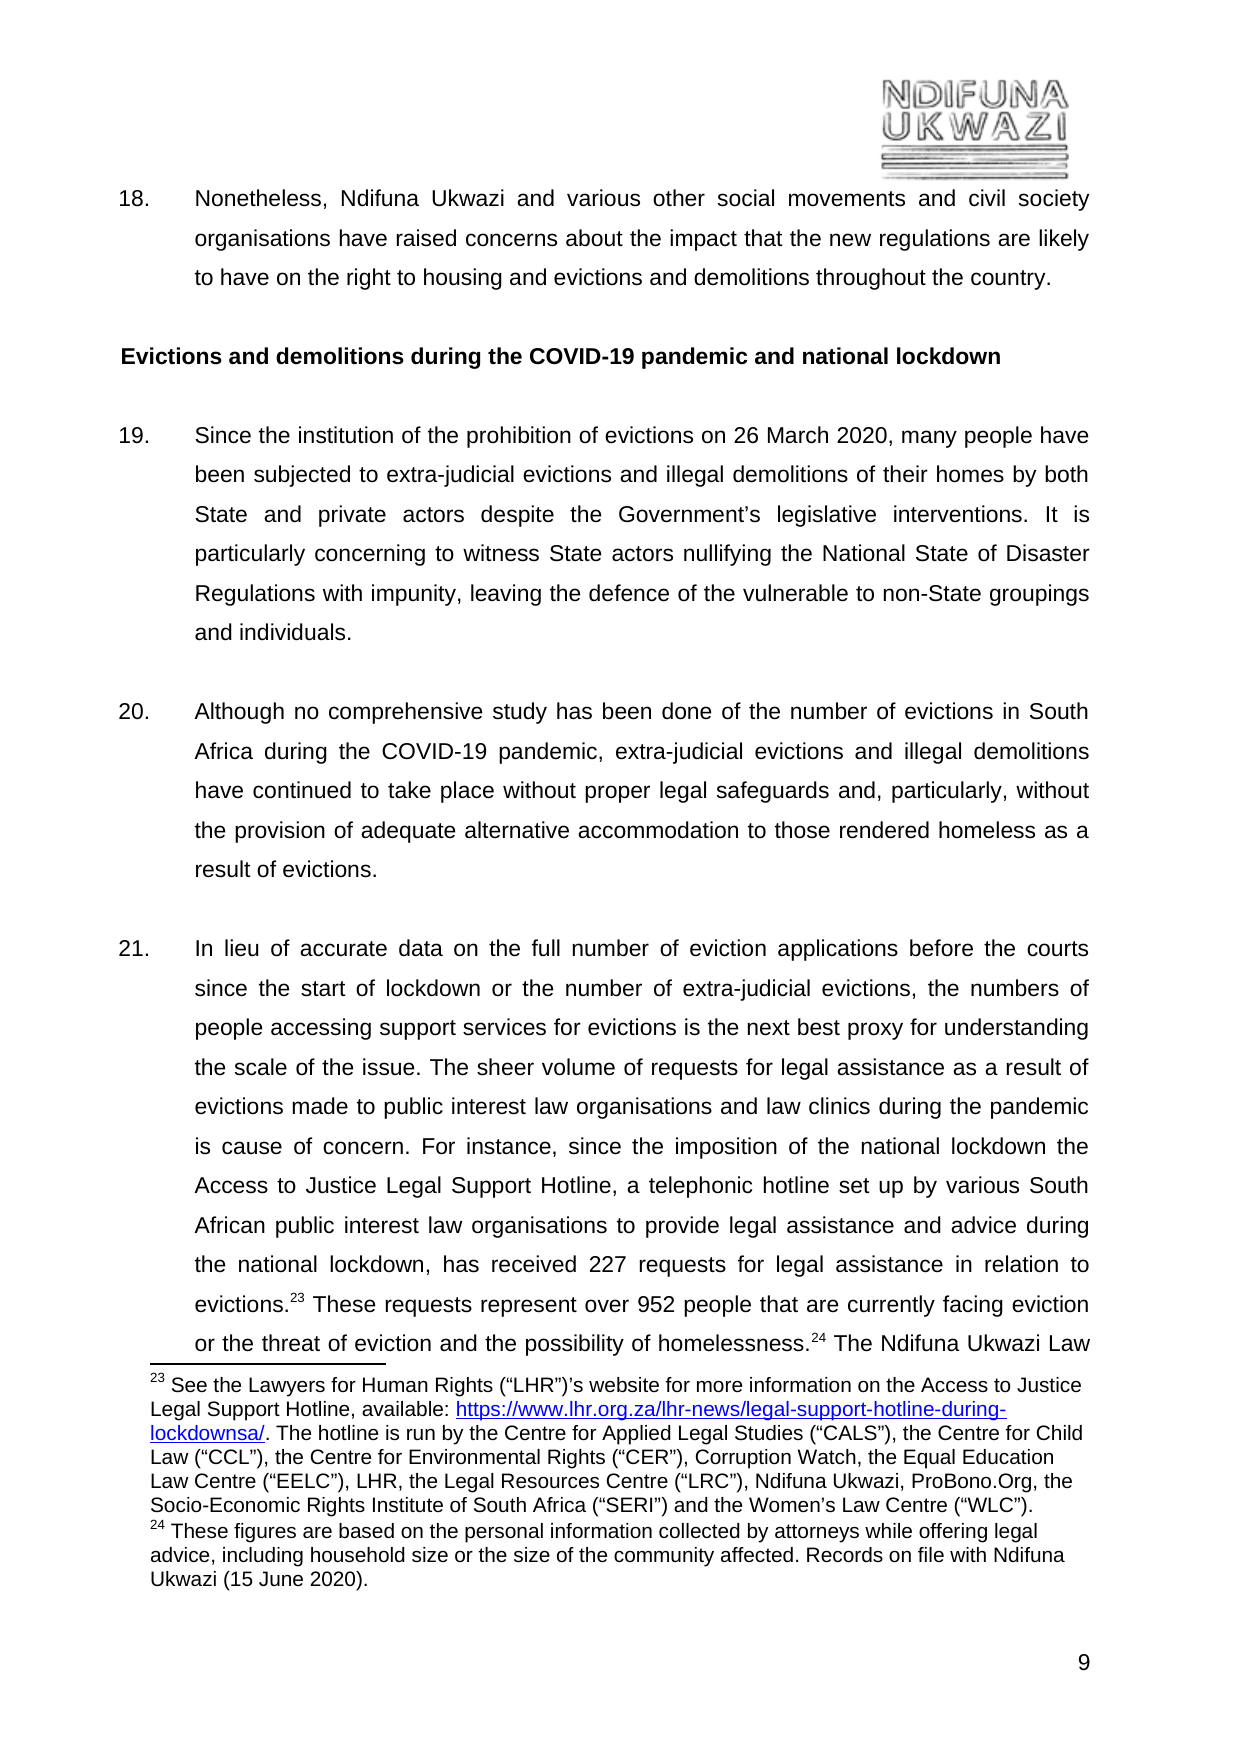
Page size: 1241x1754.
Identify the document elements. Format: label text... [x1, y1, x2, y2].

list Nonetheless, Ndifuna Ukwazi and various other social movements and civil society organisations have raised concerns about the impact that the new regulations are likely to have on the right to housing and evictions and demolitions throughout the country. [150, 185, 1090, 290]
picture [863, 75, 1091, 182]
list Since the institution of the prohibition of evictions on 26 March 2020, many people have been subjected to extra-judicial evictions and illegal demolitions of their homes by both State and private actors despite the Government’s legislative interventions. It is particularly concerning to witness State actors nullifying the National State of Disaster Regulations with impunity, leaving the defence of the vulnerable to non-State groupings and individuals. [150, 422, 1090, 646]
list Although no comprehensive study has been done of the number of evictions in South Africa during the COVID-19 pandemic, extra-judicial evictions and illegal demolitions have continued to take place without proper legal safeguards and, particularly, without the provision of adequate alternative accommodation to those rendered homeless as a result of evictions. [150, 698, 1090, 883]
text Evictions and demolitions during the COVID-19 pandemic and national lockdown [120, 343, 1090, 369]
